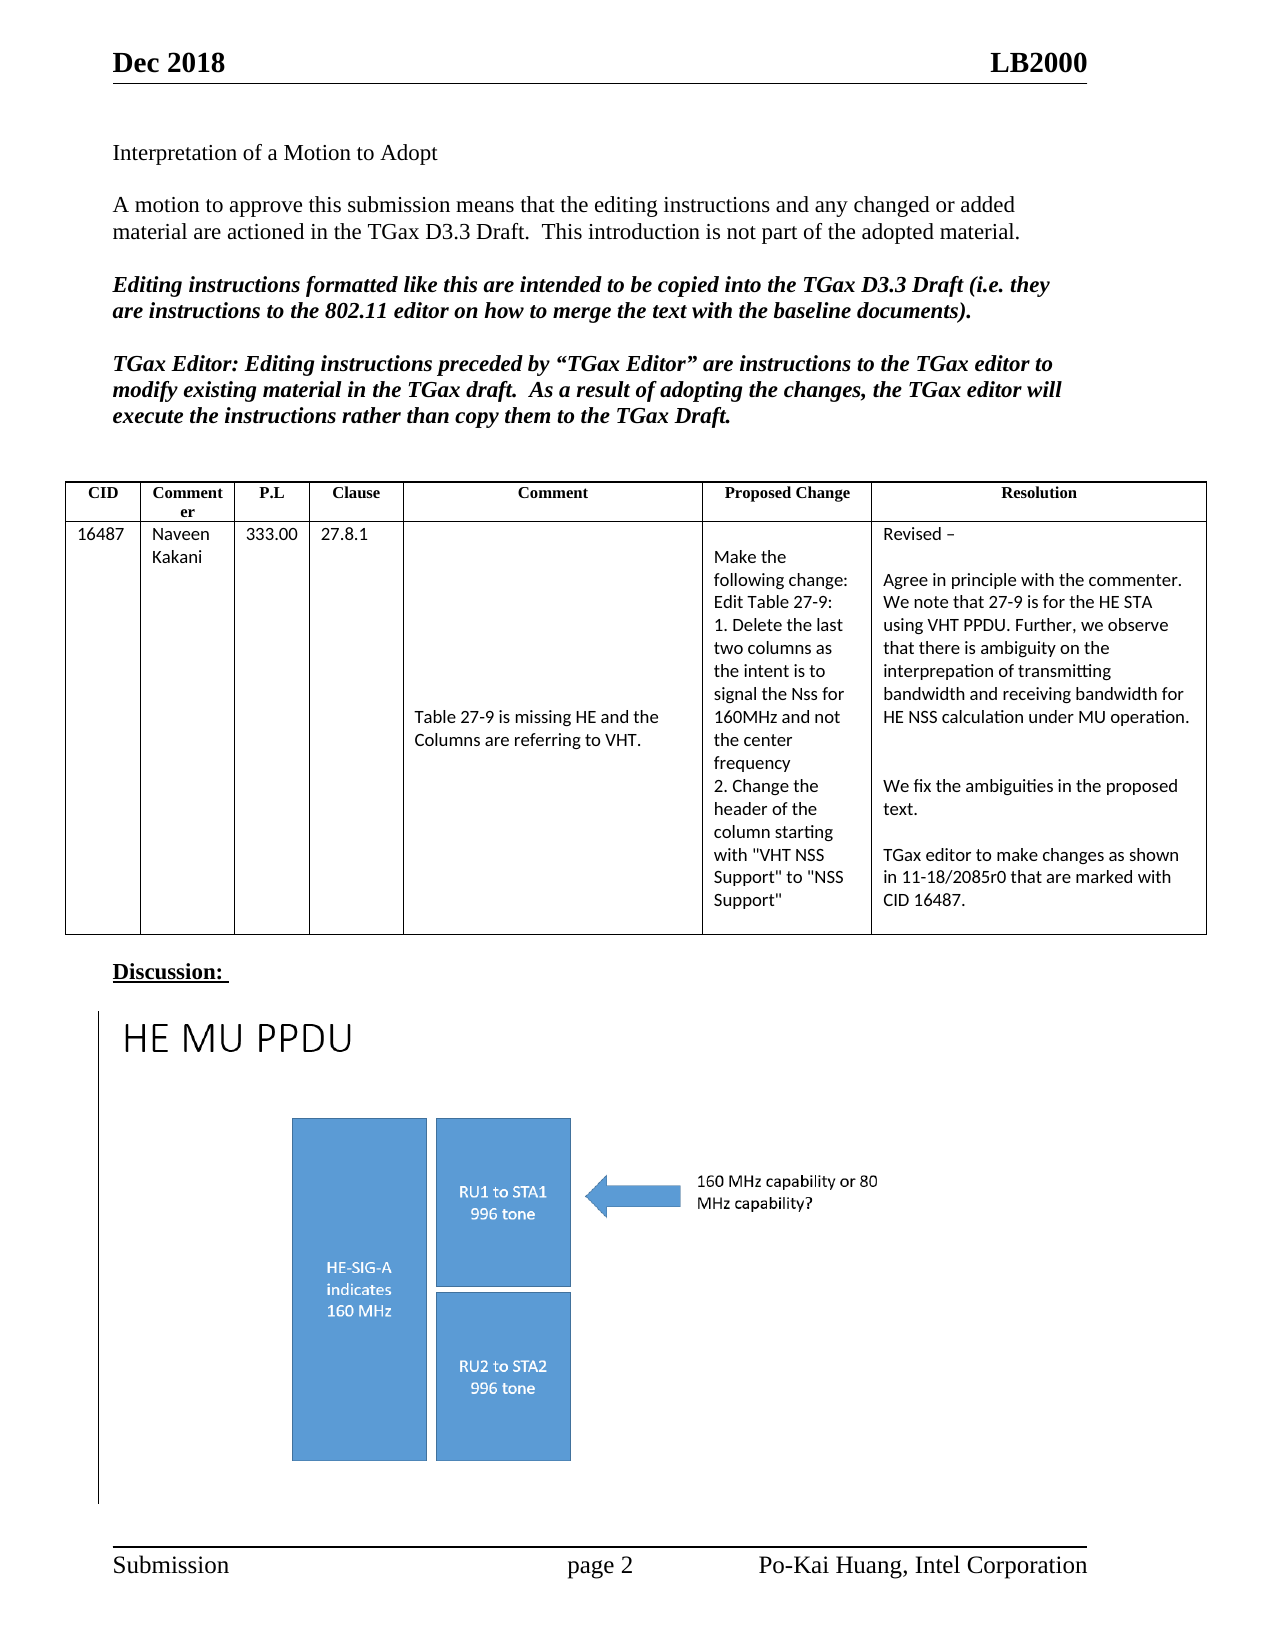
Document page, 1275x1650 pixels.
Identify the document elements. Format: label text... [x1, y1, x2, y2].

table_cell Make the following change: Edit Table 27-9: 1. Delete the last two columns as the intent is to signal the Nss for 160MHz and not the center frequency 2. Change the header of the column starting with "VHT NSS Support" to "NSS Support" [703, 522, 871, 934]
table_cell Naveen Kakani [141, 522, 234, 934]
text Editing instructions formatted like this are intended to be copied into the TGax D3.3 Draft (i.e. they are instructions to the 802.11 editor on how to merge the text with the baseline documents). [112, 271, 1087, 323]
text TGax Editor: Editing instructions preceded by “TGax Editor” are instructions to the TGax editor to modify existing material in the TGax draft. As a result of adopting the changes, the TGax editor will execute the instructions rather than copy them to the TGax Draft. [112, 350, 1087, 429]
table_header CID [66, 483, 140, 521]
text Interpretation of a Motion to Adopt [112, 139, 1087, 165]
text Discussion: [112, 958, 1087, 985]
table_cell 27.8.1 [310, 522, 403, 934]
text A motion to approve this submission means that the editing instructions and any changed or added material are actioned in the TGax D3.3 Draft. This introduction is not part of the adopted material. [112, 192, 1087, 244]
table_cell Revised – Agree in principle with the commenter. We note that 27-9 is for the HE STA using VHT PPDU. Further, we observe that there is ambiguity on the interprepation of transmitting bandwidth and receiving bandwidth for HE NSS calculation under MU operation. We fix the ambiguities in the proposed text. TGax editor to make changes as shown in 11-18/2085r0 that are marked with CID 16487. [872, 522, 1206, 934]
table_cell 16487 [66, 522, 140, 934]
table_header Resolution [872, 483, 1206, 521]
table_cell Table 27-9 is missing HE and the Columns are referring to VHT. [404, 522, 702, 934]
table_header Clause [310, 483, 403, 521]
table_header Comment [404, 483, 702, 521]
table_header P.L [235, 483, 309, 521]
table_header Commenter [141, 483, 234, 521]
table_cell 333.00 [235, 522, 309, 934]
picture [112, 1011, 886, 1479]
table_header Proposed Change [703, 483, 871, 521]
